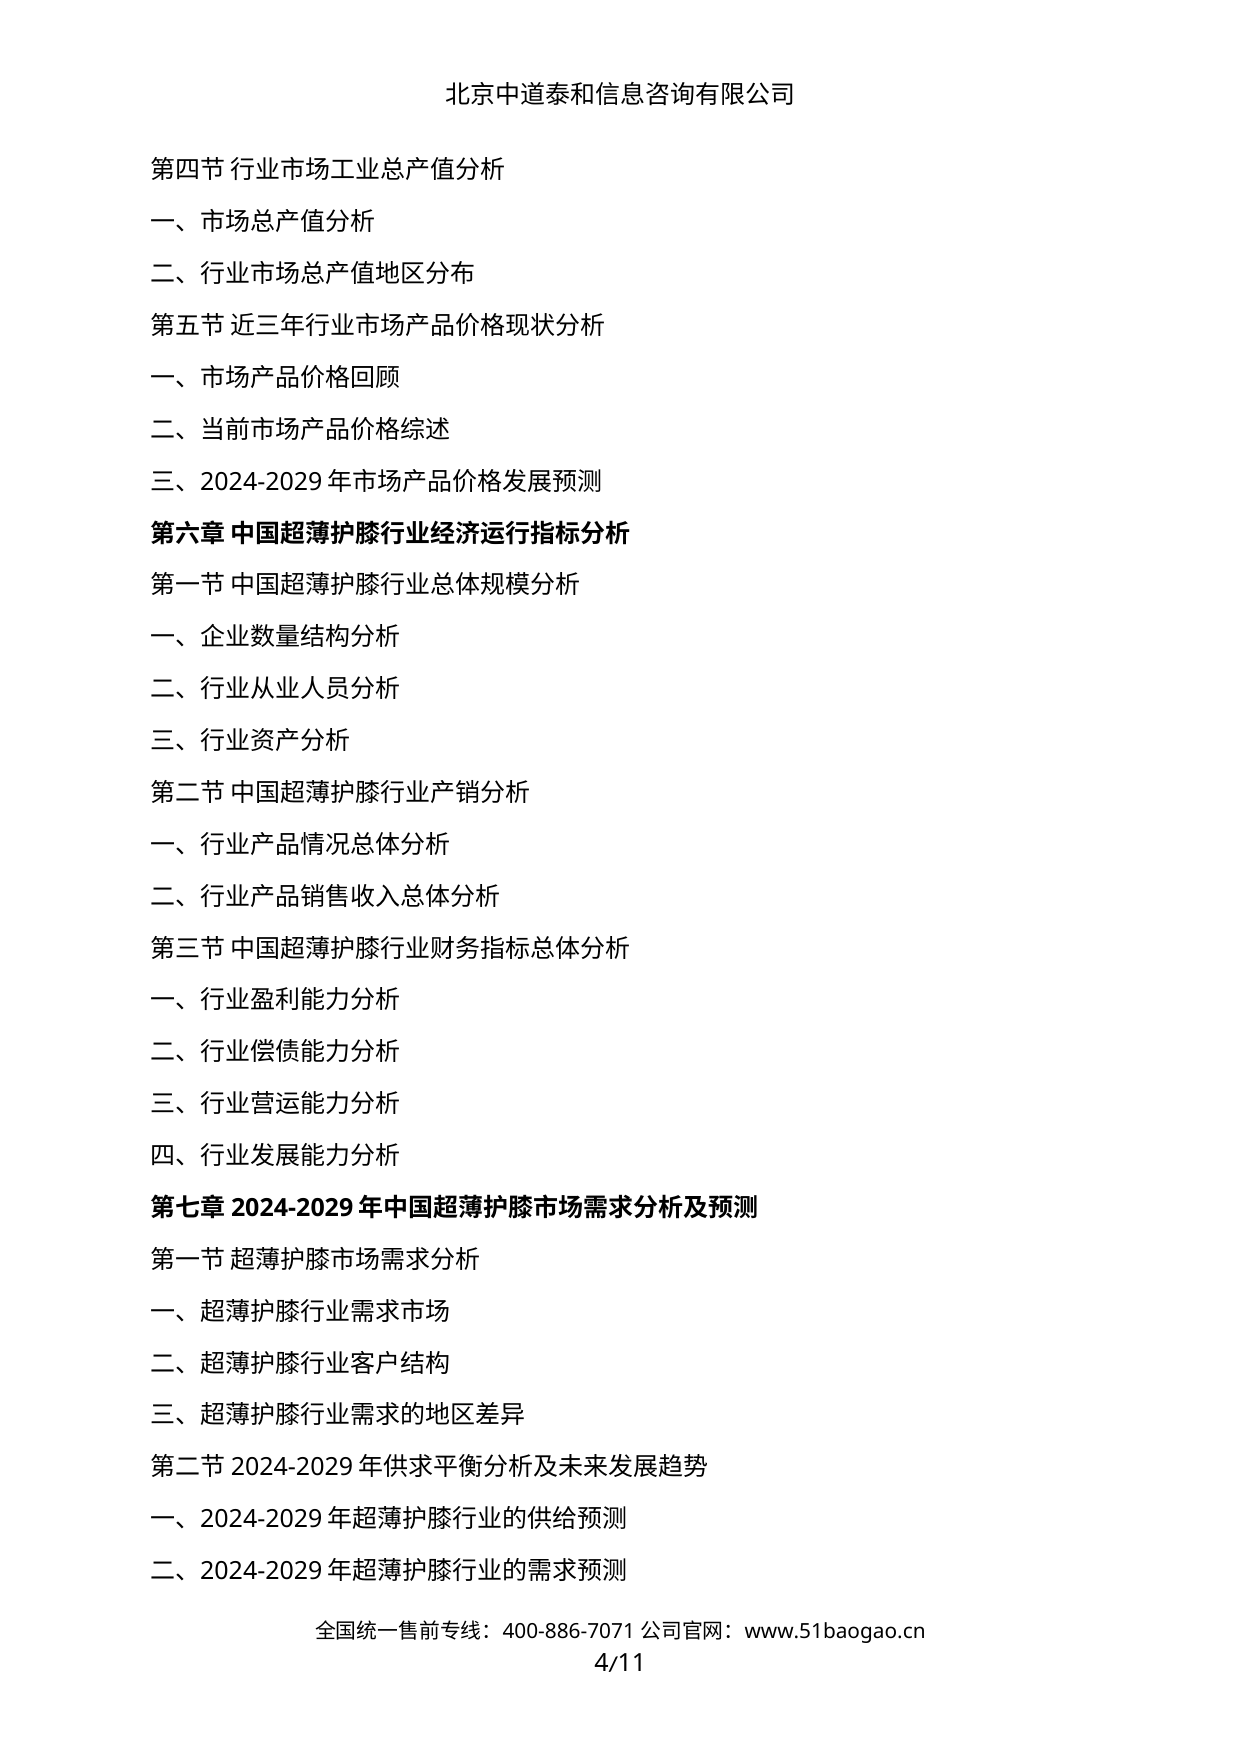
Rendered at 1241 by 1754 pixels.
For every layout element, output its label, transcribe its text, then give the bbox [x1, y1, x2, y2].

text 一、市场总产值分析 [150, 202, 1090, 238]
text 第一节 超薄护膝市场需求分析 [150, 1239, 1090, 1276]
text 第四节 行业市场工业总产值分析 [150, 150, 1090, 186]
text 一、市场产品价格回顾 [150, 357, 1090, 394]
text 第六章 中国超薄护膝行业经济运行指标分析 [150, 513, 1090, 549]
text 第五节 近三年行业市场产品价格现状分析 [150, 306, 1090, 342]
text 一、企业数量结构分析 [150, 617, 1090, 653]
text 四、行业发展能力分析 [150, 1136, 1090, 1172]
text 第三节 中国超薄护膝行业财务指标总体分析 [150, 928, 1090, 964]
text 第一节 中国超薄护膝行业总体规模分析 [150, 565, 1090, 601]
text 二、当前市场产品价格综述 [150, 409, 1090, 446]
text 第七章 2024-2029年中国超薄护膝市场需求分析及预测 [150, 1187, 1090, 1224]
text 三、超薄护膝行业需求的地区差异 [150, 1395, 1090, 1431]
text 二、2024-2029年超薄护膝行业的需求预测 [150, 1551, 1090, 1587]
text 二、行业偿债能力分析 [150, 1032, 1090, 1068]
text 一、2024-2029年超薄护膝行业的供给预测 [150, 1499, 1090, 1535]
text 三、2024-2029年市场产品价格发展预测 [150, 461, 1090, 497]
text 三、行业营运能力分析 [150, 1084, 1090, 1120]
text 一、行业产品情况总体分析 [150, 824, 1090, 861]
text 第二节 中国超薄护膝行业产销分析 [150, 772, 1090, 809]
text 第二节 2024-2029年供求平衡分析及未来发展趋势 [150, 1447, 1090, 1483]
text 二、行业市场总产值地区分布 [150, 254, 1090, 290]
text 一、超薄护膝行业需求市场 [150, 1291, 1090, 1327]
text 二、行业从业人员分析 [150, 669, 1090, 705]
text 二、超薄护膝行业客户结构 [150, 1343, 1090, 1379]
text 一、行业盈利能力分析 [150, 980, 1090, 1016]
text 三、行业资产分析 [150, 721, 1090, 757]
text 二、行业产品销售收入总体分析 [150, 876, 1090, 912]
